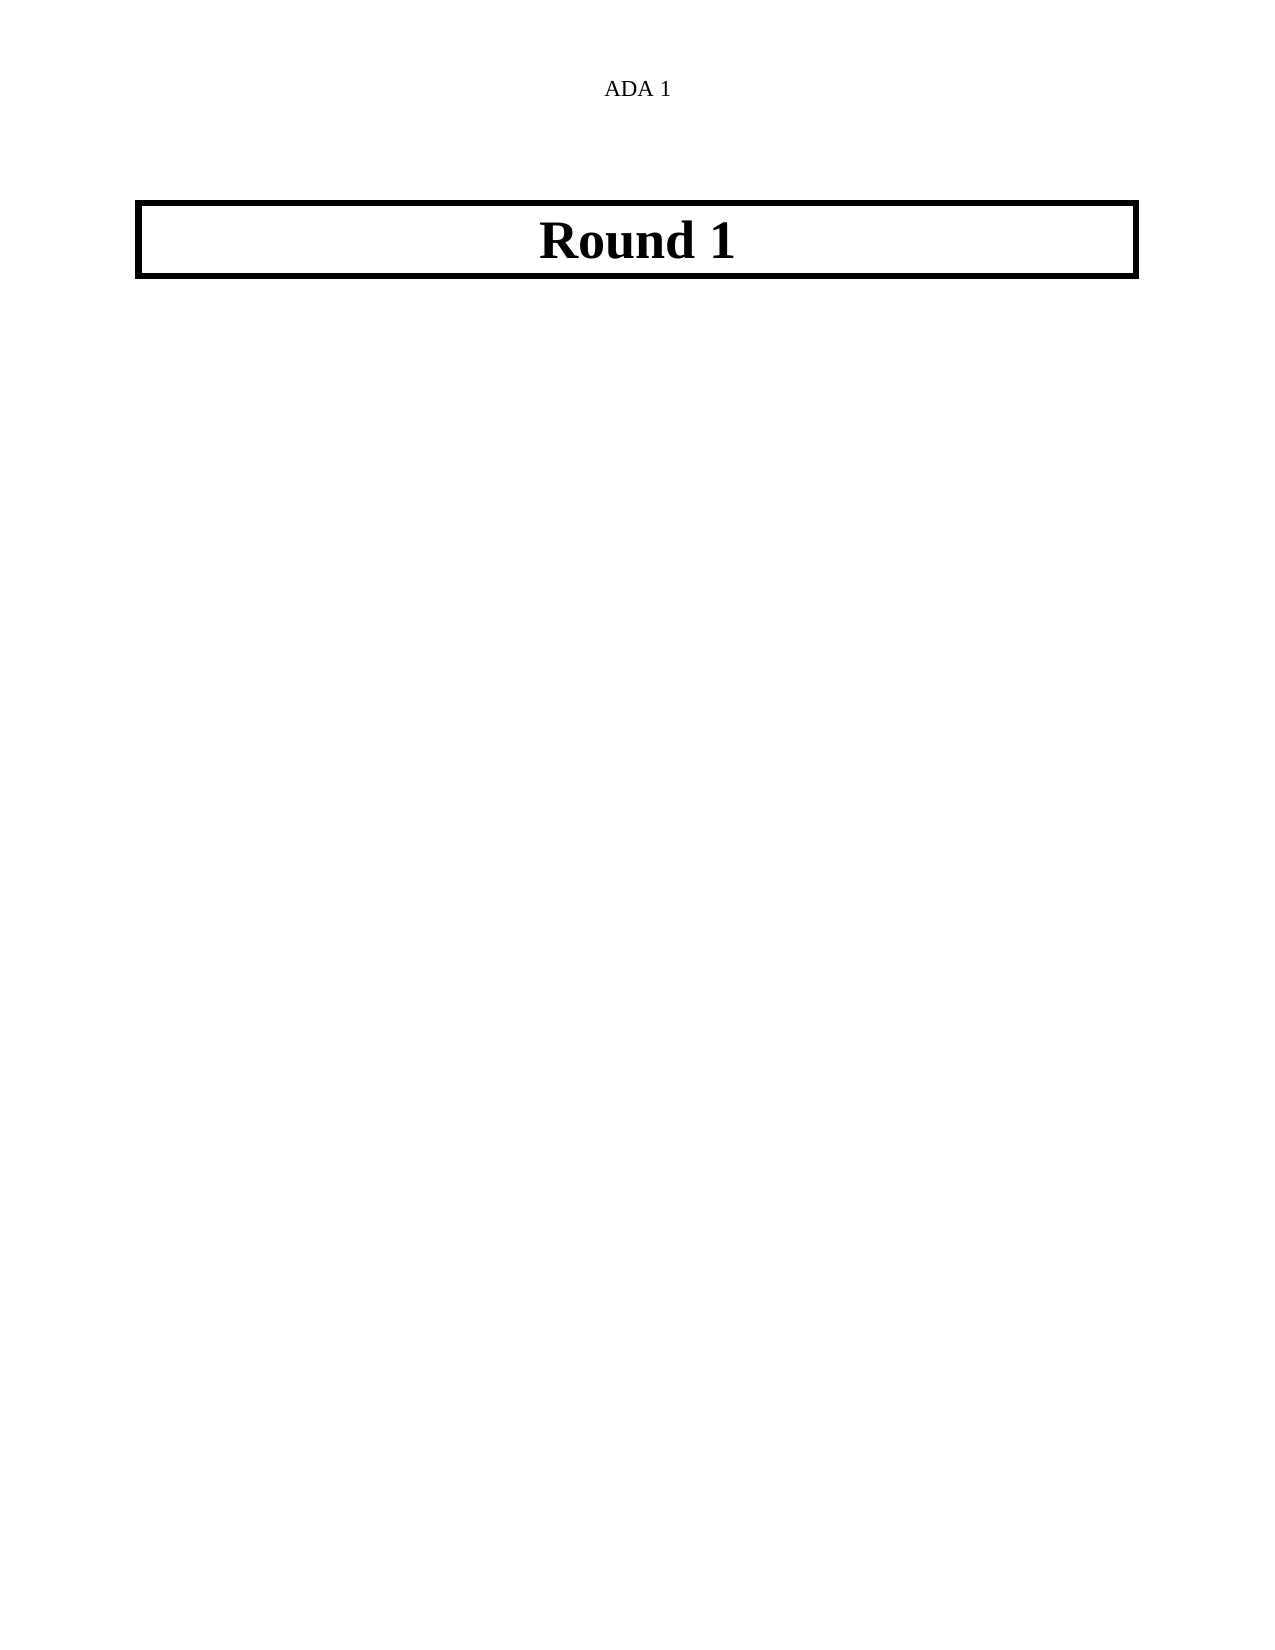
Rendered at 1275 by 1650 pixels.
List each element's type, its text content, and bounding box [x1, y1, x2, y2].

subtitle Round 1 [142, 206, 1133, 273]
